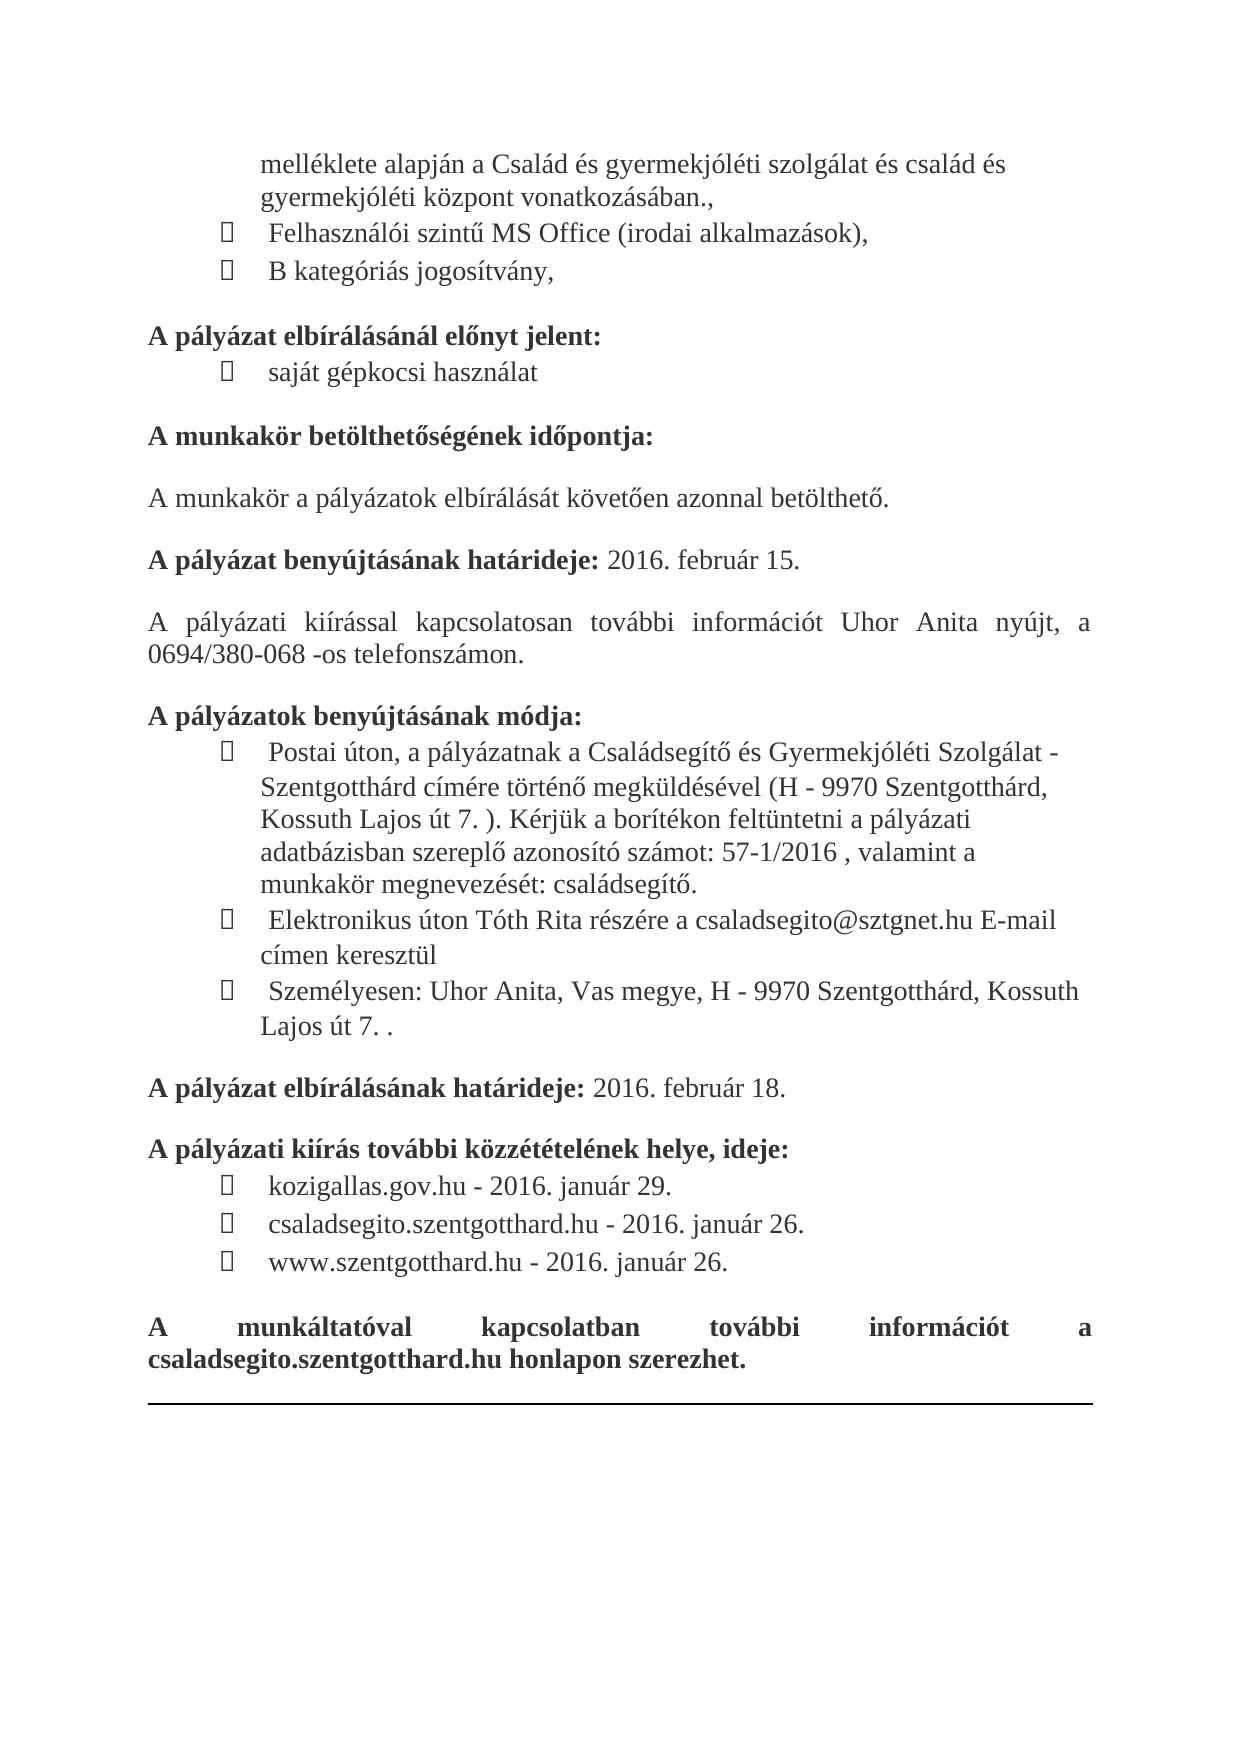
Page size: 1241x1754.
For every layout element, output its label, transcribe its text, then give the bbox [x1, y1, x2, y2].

text  kozigallas.gov.hu - 2016. január 29. [218, 1165, 1093, 1203]
text  Személyesen: Uhor Anita, Vas megye, H - 9970 Szentgotthárd, Kossuth Lajos út 7. . [218, 970, 1093, 1041]
text A pályázat elbírálásának határideje: 2016. február 18. [148, 1071, 1093, 1103]
text A pályázati kiírással kapcsolatosan további információt Uhor Anita nyújt, a 0694/380-068 -os telefonszámon. [148, 605, 1093, 670]
text A pályázati kiírás további közzétételének helye, ideje: [148, 1133, 1093, 1165]
text  saját gépkocsi használat [218, 351, 1093, 389]
text A munkakör a pályázatok elbírálását követően azonnal betölthető. [148, 481, 1093, 513]
text  Felhasználói szintű MS Office (irodai alkalmazások), [218, 212, 1093, 251]
text A pályázat benyújtásának határideje: 2016. február 15. [148, 543, 1093, 575]
text A pályázatok benyújtásának módja: [148, 699, 1093, 732]
text  csaladsegito.szentgotthard.hu - 2016. január 26. [218, 1203, 1093, 1242]
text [218, 148, 1093, 212]
text  Postai úton, a pályázatnak a Családsegítő és Gyermekjóléti Szolgálat - Szentgotthárd címére történő megküldésével (H - 9970 Szentgotthárd, Kossuth Lajos út 7. ). Kérjük a borítékon feltüntetni a pályázati adatbázisban szereplő azonosító számot: 57-1/2016 , valamint a munkakör megnevezését: családsegítő. [218, 732, 1093, 899]
text  www.szentgotthard.hu - 2016. január 26. [218, 1242, 1093, 1280]
text A munkakör betölthetőségének időpontja: [148, 419, 1093, 451]
text  Elektronikus úton Tóth Rita részére a csaladsegito@sztgnet.hu E-mail címen keresztül [218, 899, 1093, 970]
text A munkáltatóval kapcsolatban további információt a csaladsegito.szentgotthard.hu honlapon szerezhet. [148, 1309, 1093, 1374]
text A pályázat elbírálásánál előnyt jelent: [148, 319, 1093, 351]
text  B kategóriás jogosítvány, [218, 251, 1093, 289]
